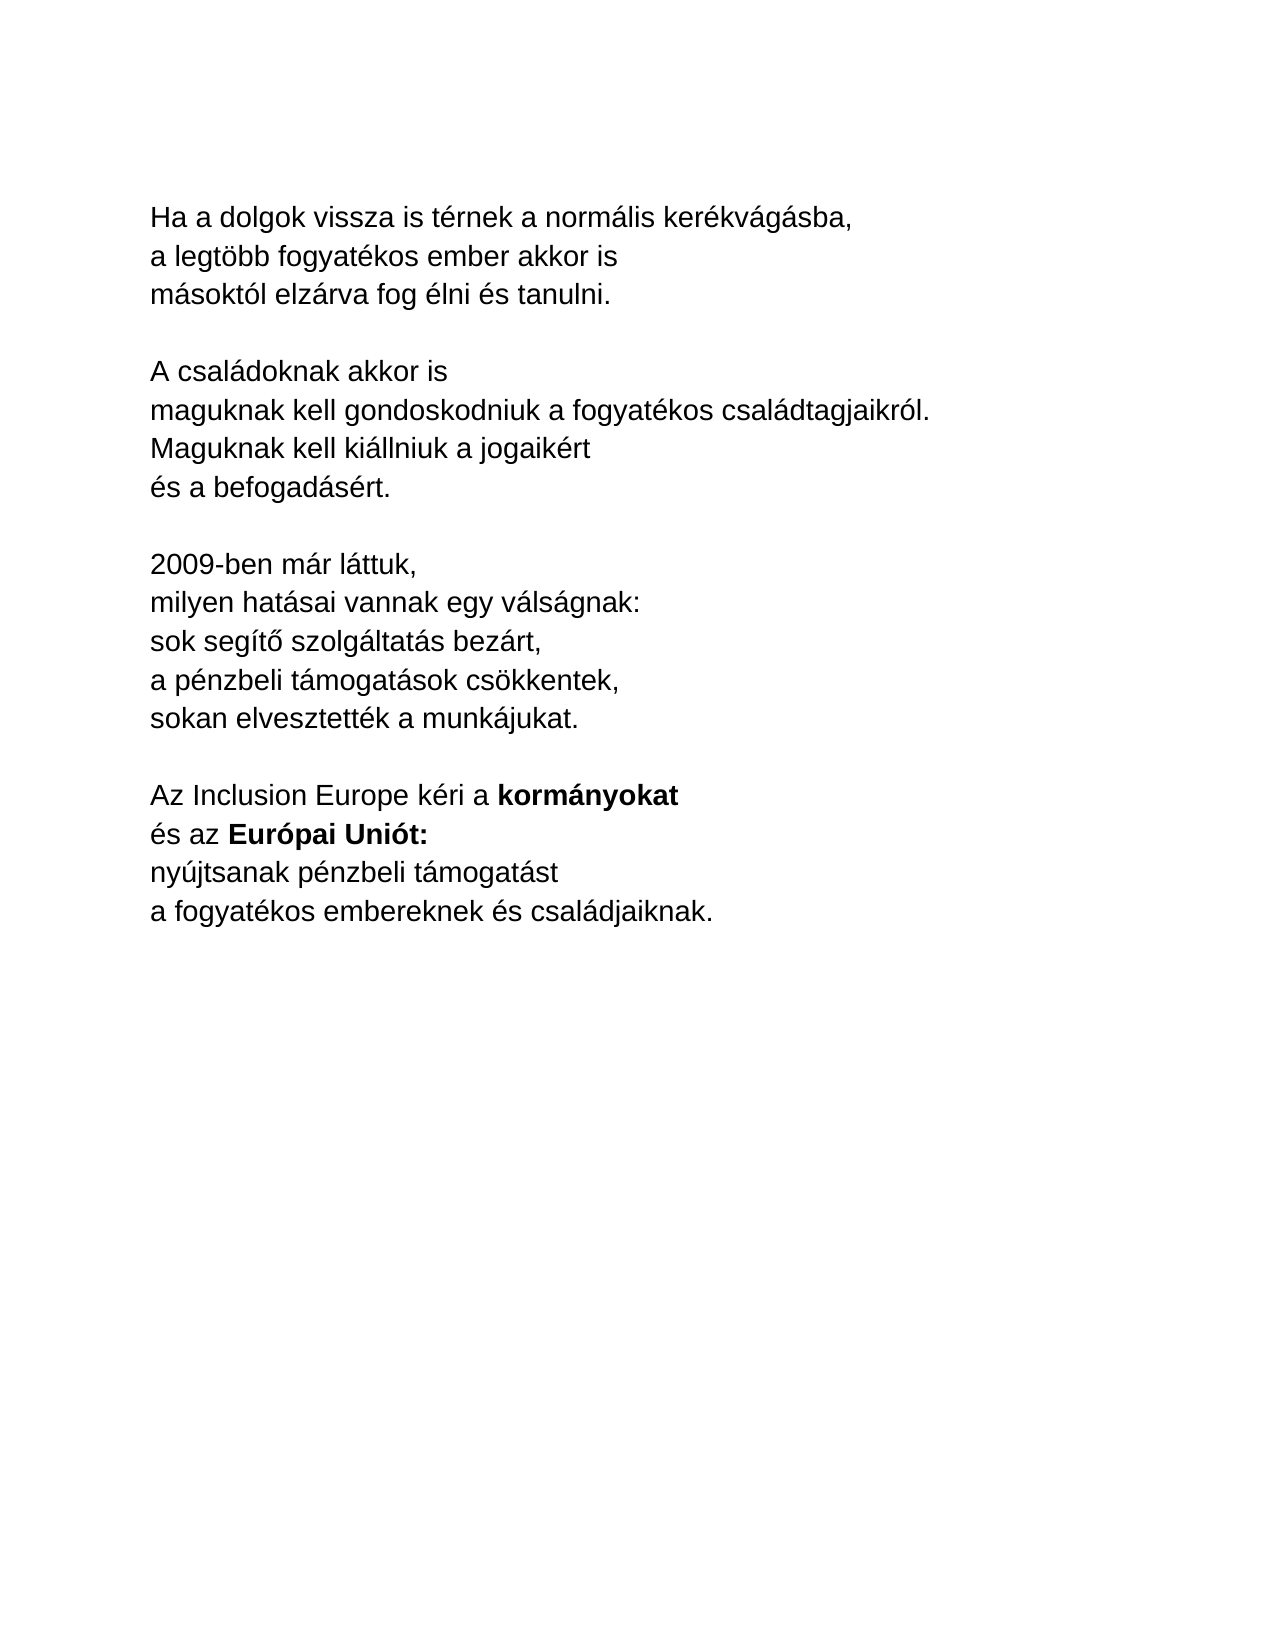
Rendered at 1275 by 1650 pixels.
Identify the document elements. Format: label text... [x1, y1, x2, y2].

text maguknak kell gondoskodniuk a fogyatékos családtagjaikról. [150, 393, 1125, 426]
text és az Európai Uniót: [150, 817, 1125, 850]
text nyújtsanak pénzbeli támogatást [150, 855, 1125, 889]
text sok segítő szolgáltatás bezárt, [150, 624, 1125, 657]
text a fogyatékos embereknek és családjaiknak. [150, 894, 1125, 927]
text a pénzbeli támogatások csökkentek, [150, 662, 1125, 696]
text és a befogadásért. [150, 470, 1125, 503]
text 2009-ben már láttuk, [150, 547, 1125, 580]
text Ha a dolgok vissza is térnek a normális kerékvágásba, [150, 200, 1125, 233]
text milyen hatásai vannak egy válságnak: [150, 585, 1125, 619]
text Maguknak kell kiállniuk a jogaikért [150, 431, 1125, 465]
text a legtöbb fogyatékos ember akkor is [150, 238, 1125, 272]
text sokan elvesztették a munkájukat. [150, 701, 1125, 734]
text másoktól elzárva fog élni és tanulni. [150, 277, 1125, 311]
text Az Inclusion Europe kéri a kormányokat [150, 778, 1125, 812]
text A családoknak akkor is [150, 354, 1125, 388]
